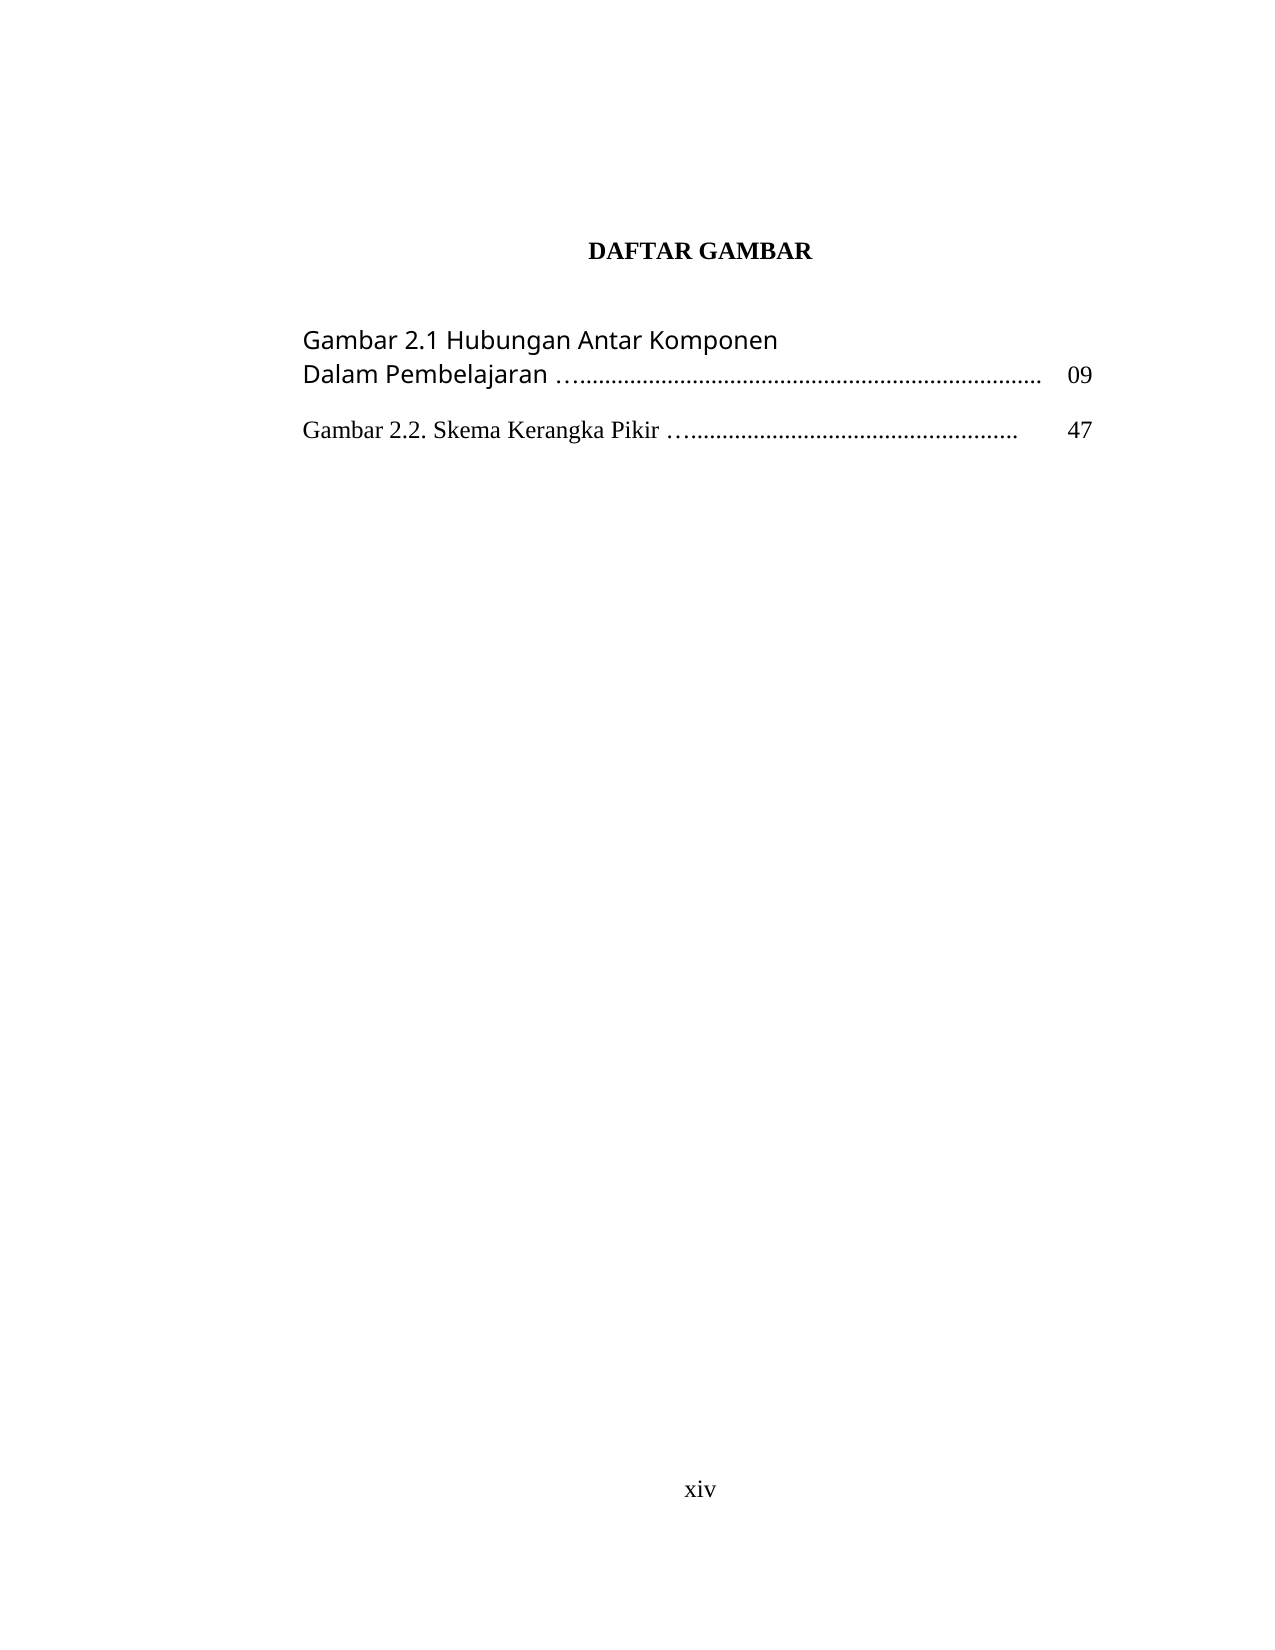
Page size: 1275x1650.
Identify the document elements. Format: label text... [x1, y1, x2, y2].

text DAFTAR GAMBAR [302, 236, 1098, 265]
text Gambar 2.2. Skema Kerangka Pikir …...... 47 [302, 416, 1098, 444]
text Dalam Pembelajaran ….......................................................................... 09 [302, 357, 1098, 391]
text Gambar 2.1 Hubungan Antar Komponen [302, 322, 1098, 357]
